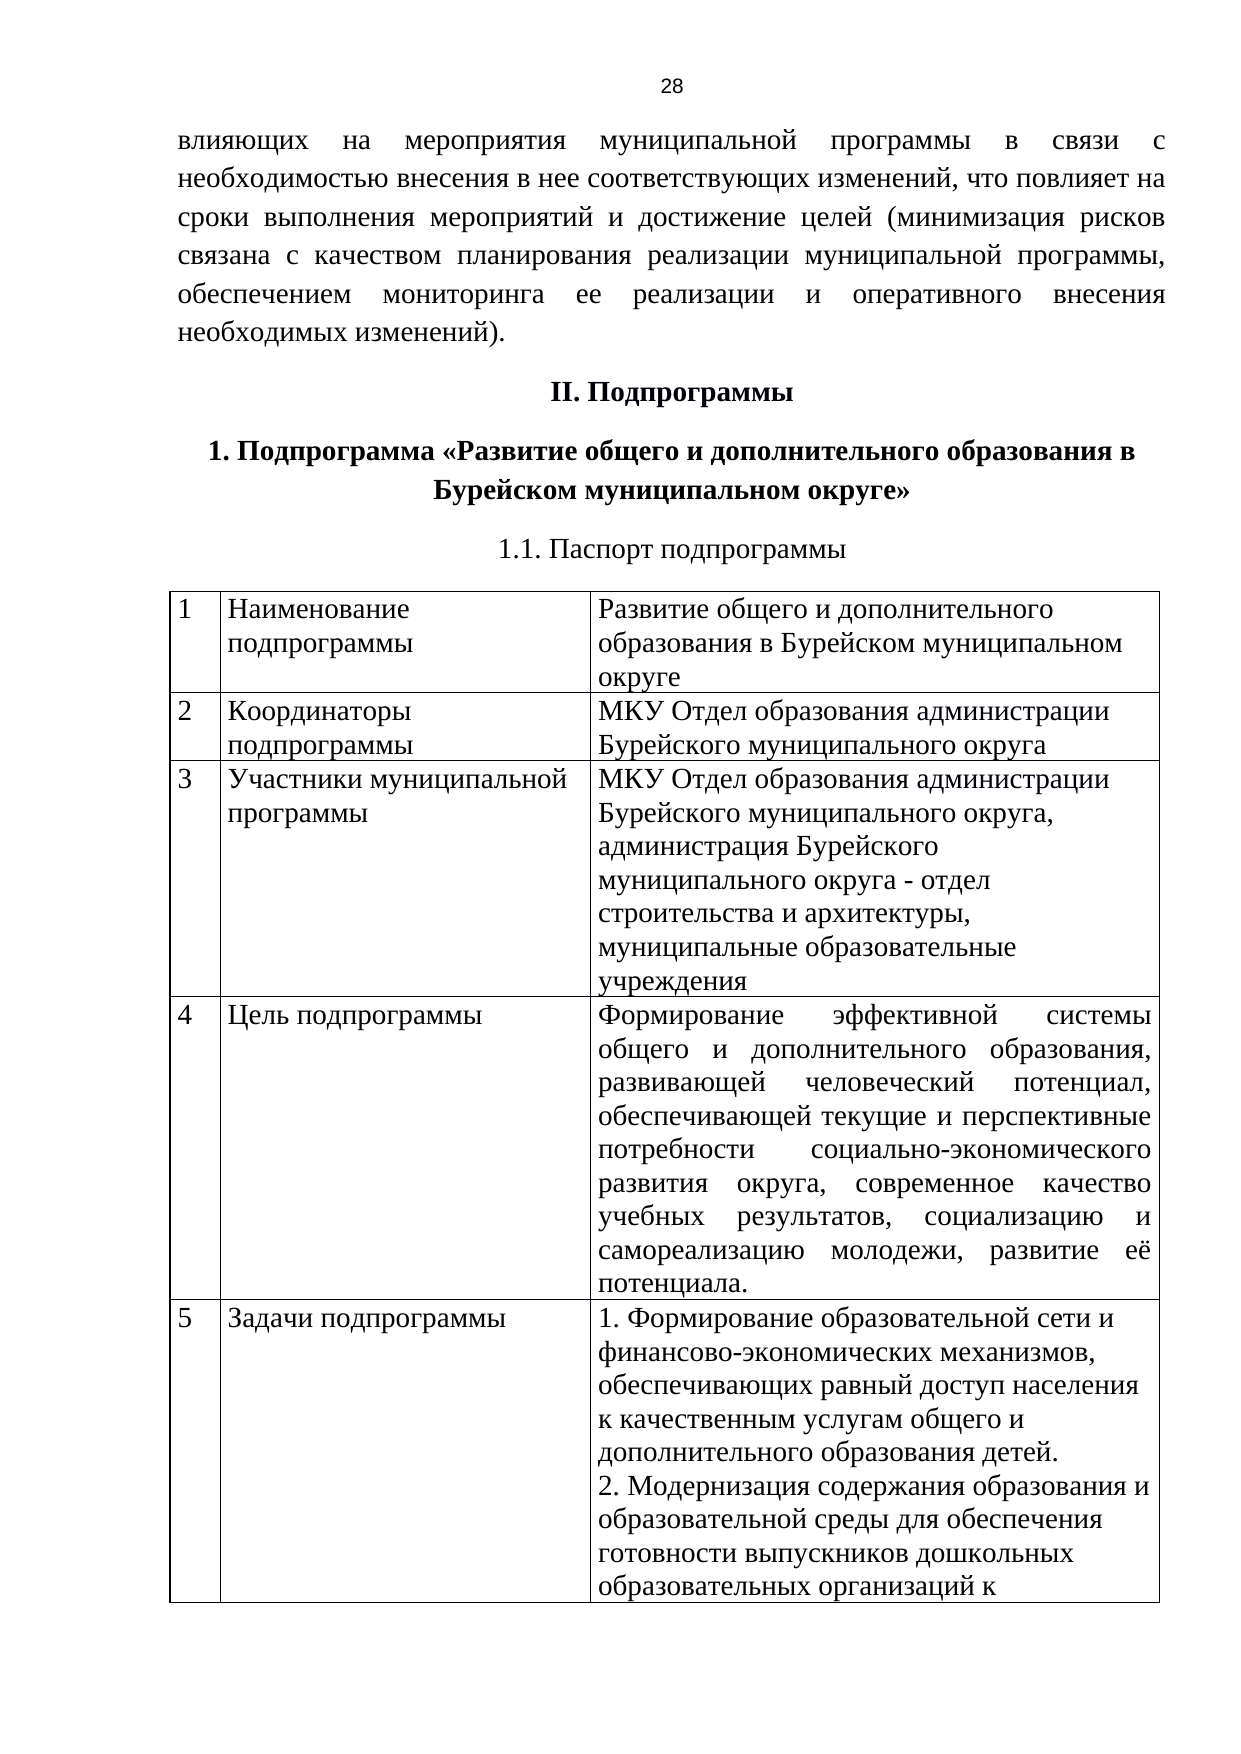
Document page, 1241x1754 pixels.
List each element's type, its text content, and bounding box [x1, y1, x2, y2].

table_cell Задачи подпрограммы [221, 1300, 590, 1602]
text 1.1. Паспорт подпрограммы [177, 531, 1167, 565]
table_cell Координаторы подпрограммы [221, 693, 590, 760]
table_header 1 [171, 592, 220, 692]
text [177, 122, 1167, 348]
table_header Наименование подпрограммы [221, 592, 590, 692]
table_cell Формирование эффективной системы общего и дополнительного образования, развивающей человеческий потенциал, обеспечивающей текущие и перспективные потребности социально-экономического развития округа, современное качество учебных результатов, социализацию и самореализацию молодежи, развитие её потенциала. [591, 997, 1159, 1299]
table_header Развитие общего и дополнительного образования в Бурейском муниципальном округе [591, 592, 1159, 692]
table_cell 2 [171, 693, 220, 760]
text 1. Подпрограмма «Развитие общего и дополнительного образования в Бурейском муниципальном округе» [177, 433, 1167, 505]
table_cell 4 [171, 997, 220, 1299]
table_cell Цель подпрограммы [221, 997, 590, 1299]
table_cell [591, 1300, 1159, 1602]
table_cell МКУ Отдел образования администрации Бурейского муниципального округа, администрация Бурейского муниципального округа - отдел строительства и архитектуры, муниципальные образовательные учреждения [591, 761, 1159, 996]
table_cell 5 [171, 1300, 220, 1602]
table_cell МКУ Отдел образования администрации Бурейского муниципального округа [591, 693, 1159, 760]
table_cell Участники муниципальной программы [221, 761, 590, 996]
text II. Подпрограммы [177, 374, 1167, 407]
table_cell 3 [171, 761, 220, 996]
